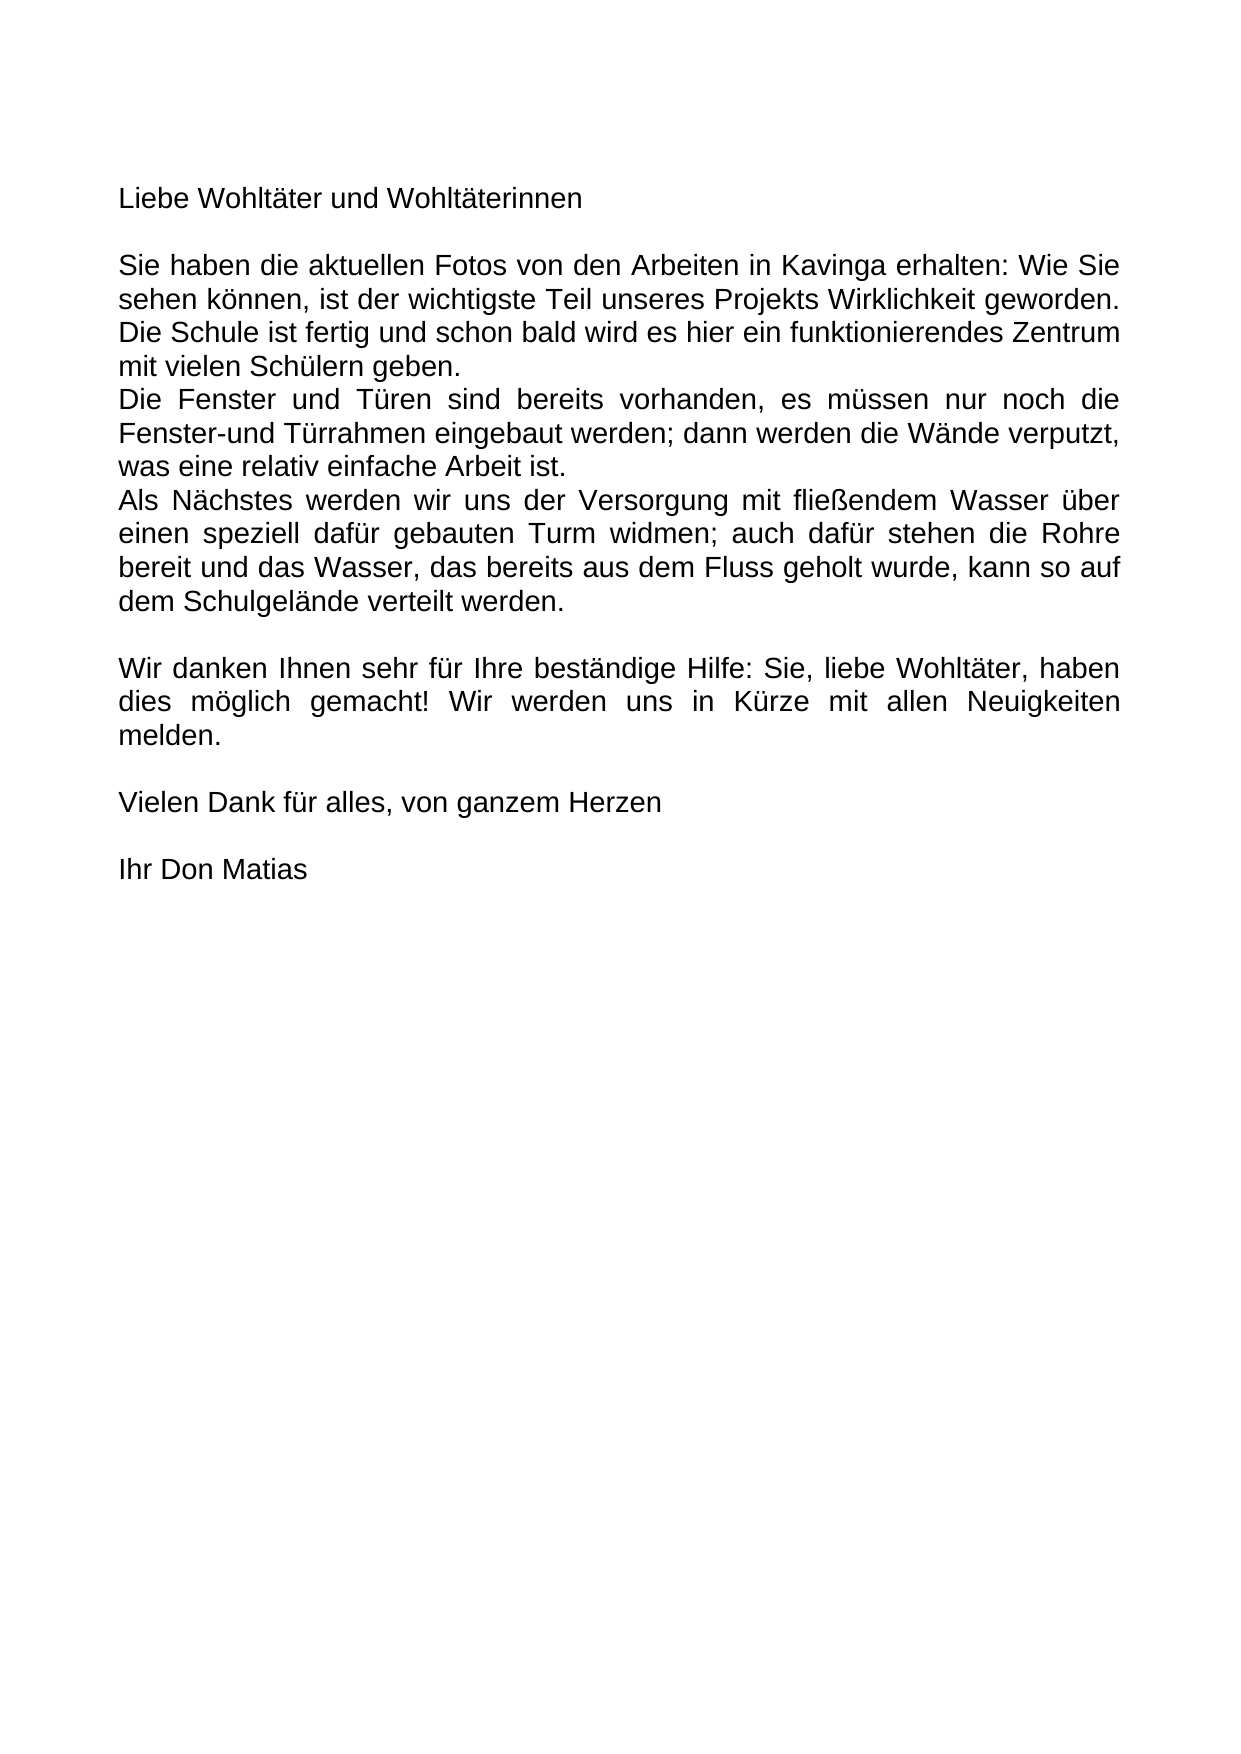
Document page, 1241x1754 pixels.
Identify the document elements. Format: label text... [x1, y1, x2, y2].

text Vielen Dank für alles, von ganzem Herzen [118, 785, 1122, 818]
text Liebe Wohltäter und Wohltäterinnen [118, 181, 1122, 215]
text Wir danken Ihnen sehr für Ihre beständige Hilfe: Sie, liebe Wohltäter, haben dies möglich gemacht! Wir werden uns in Kürze mit allen Neuigkeiten melden. [118, 651, 1122, 751]
text Die Fenster und Türen sind bereits vorhanden, es müssen nur noch die Fenster-und Türrahmen eingebaut werden; dann werden die Wände verputzt, was eine relativ einfache Arbeit ist. [118, 382, 1122, 483]
text Als Nächstes werden wir uns der Versorgung mit fließendem Wasser über einen speziell dafür gebauten Turm widmen; auch dafür stehen die Rohre bereit und das Wasser, das bereits aus dem Fluss geholt wurde, kann so auf dem Schulgelände verteilt werden. [118, 483, 1122, 617]
text Sie haben die aktuellen Fotos von den Arbeiten in Kavinga erhalten: Wie Sie sehen können, ist der wichtigste Teil unseres Projekts Wirklichkeit geworden. Die Schule ist fertig und schon bald wird es hier ein funktionierendes Zentrum mit vielen Schülern geben. [118, 248, 1122, 382]
text Ihr Don Matias [118, 852, 1122, 886]
